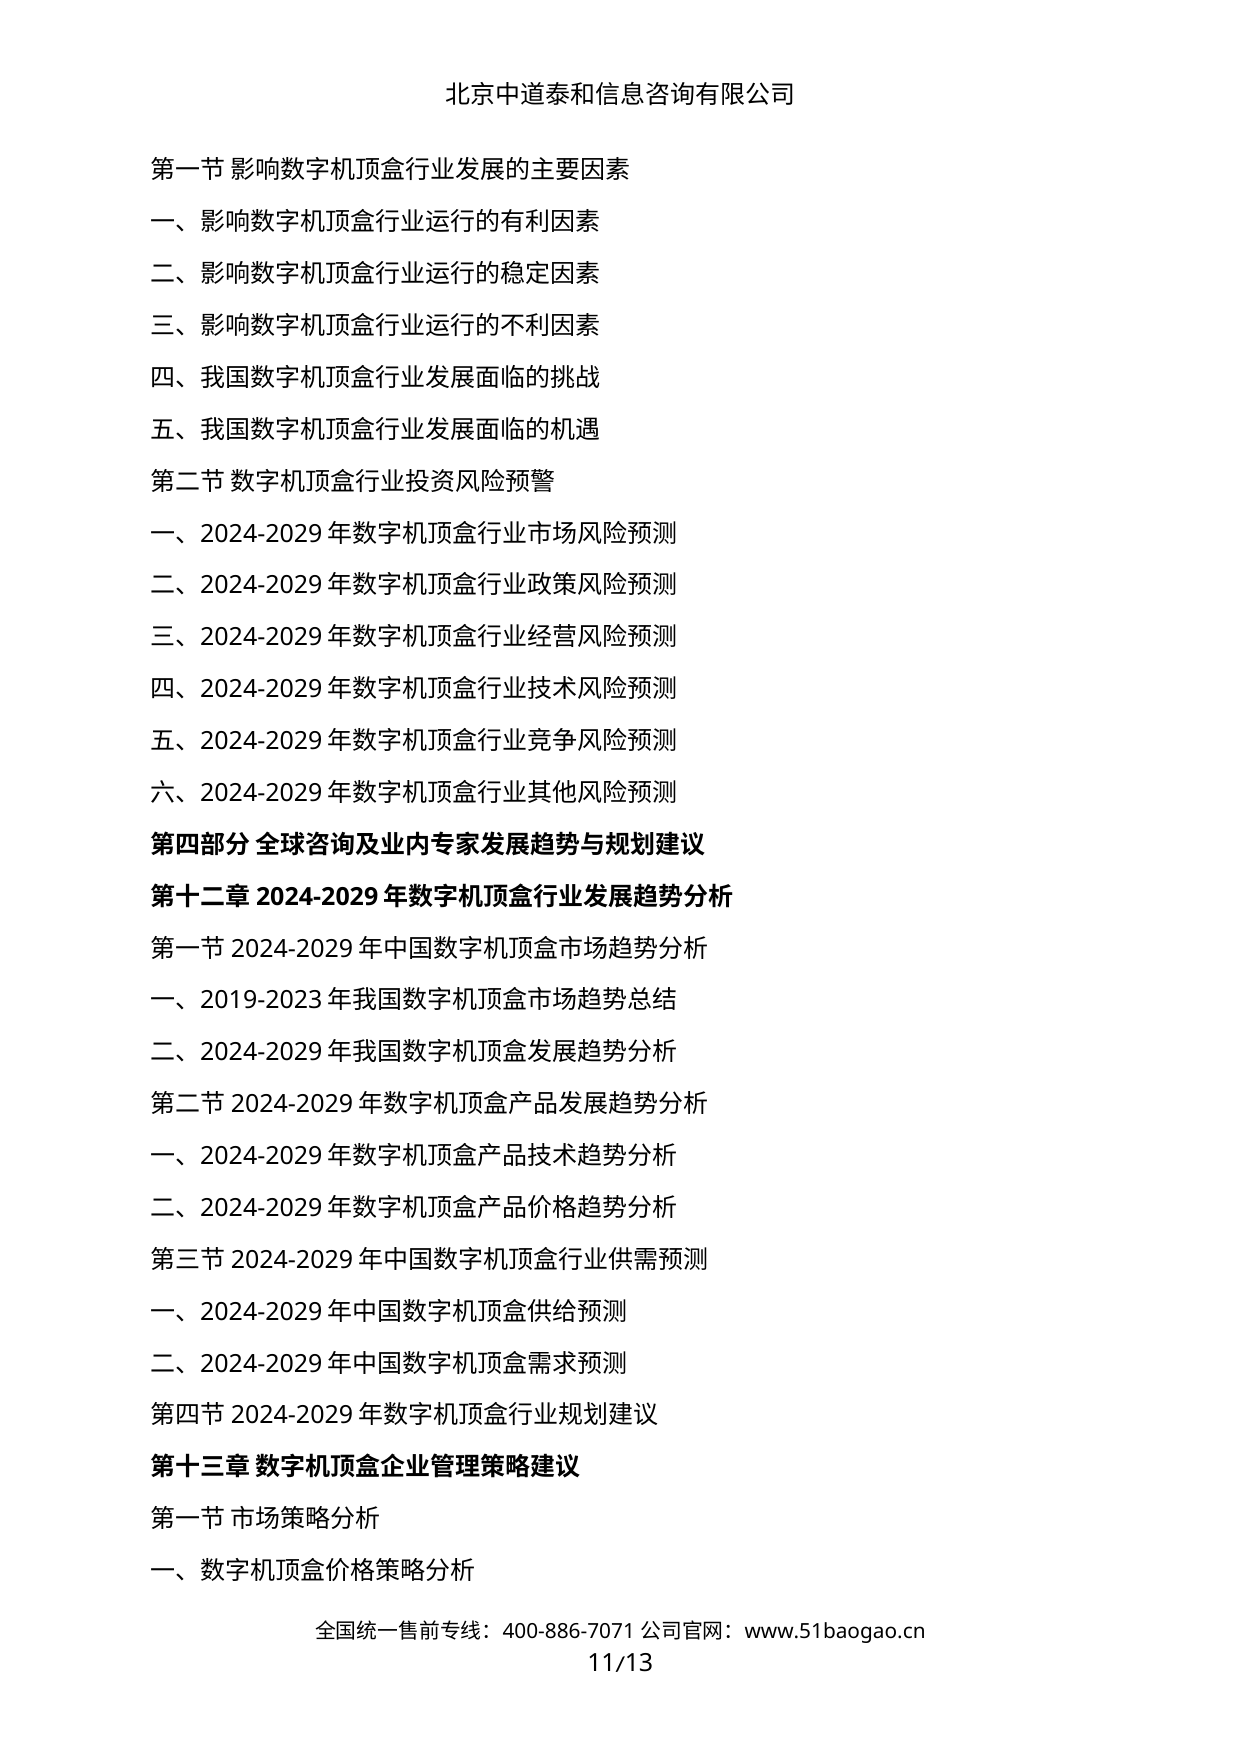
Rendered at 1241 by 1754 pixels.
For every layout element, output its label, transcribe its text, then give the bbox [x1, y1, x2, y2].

text 二、2024-2029年数字机顶盒产品价格趋势分析 [150, 1187, 1090, 1224]
text 五、2024-2029年数字机顶盒行业竞争风险预测 [150, 721, 1090, 757]
text 第一节 2024-2029年中国数字机顶盒市场趋势分析 [150, 928, 1090, 964]
text 第一节 市场策略分析 [150, 1499, 1090, 1535]
text 一、2024-2029年数字机顶盒行业市场风险预测 [150, 513, 1090, 549]
text 第一节 影响数字机顶盒行业发展的主要因素 [150, 150, 1090, 186]
text 第十二章 2024-2029年数字机顶盒行业发展趋势分析 [150, 876, 1090, 912]
text 一、数字机顶盒价格策略分析 [150, 1551, 1090, 1587]
text 五、我国数字机顶盒行业发展面临的机遇 [150, 409, 1090, 446]
text 一、影响数字机顶盒行业运行的有利因素 [150, 202, 1090, 238]
text 一、2024-2029年中国数字机顶盒供给预测 [150, 1291, 1090, 1327]
text 第十三章 数字机顶盒企业管理策略建议 [150, 1447, 1090, 1483]
text 四、2024-2029年数字机顶盒行业技术风险预测 [150, 669, 1090, 705]
text 六、2024-2029年数字机顶盒行业其他风险预测 [150, 772, 1090, 809]
text 第四部分 全球咨询及业内专家发展趋势与规划建议 [150, 824, 1090, 861]
text 四、我国数字机顶盒行业发展面临的挑战 [150, 357, 1090, 394]
text 二、2024-2029年中国数字机顶盒需求预测 [150, 1343, 1090, 1379]
text 一、2024-2029年数字机顶盒产品技术趋势分析 [150, 1136, 1090, 1172]
text 第四节 2024-2029年数字机顶盒行业规划建议 [150, 1395, 1090, 1431]
text 三、影响数字机顶盒行业运行的不利因素 [150, 306, 1090, 342]
text 二、影响数字机顶盒行业运行的稳定因素 [150, 254, 1090, 290]
text 第三节 2024-2029年中国数字机顶盒行业供需预测 [150, 1239, 1090, 1276]
text 第二节 2024-2029年数字机顶盒产品发展趋势分析 [150, 1084, 1090, 1120]
text 一、2019-2023年我国数字机顶盒市场趋势总结 [150, 980, 1090, 1016]
text 三、2024-2029年数字机顶盒行业经营风险预测 [150, 617, 1090, 653]
text 第二节 数字机顶盒行业投资风险预警 [150, 461, 1090, 497]
text 二、2024-2029年我国数字机顶盒发展趋势分析 [150, 1032, 1090, 1068]
text 二、2024-2029年数字机顶盒行业政策风险预测 [150, 565, 1090, 601]
